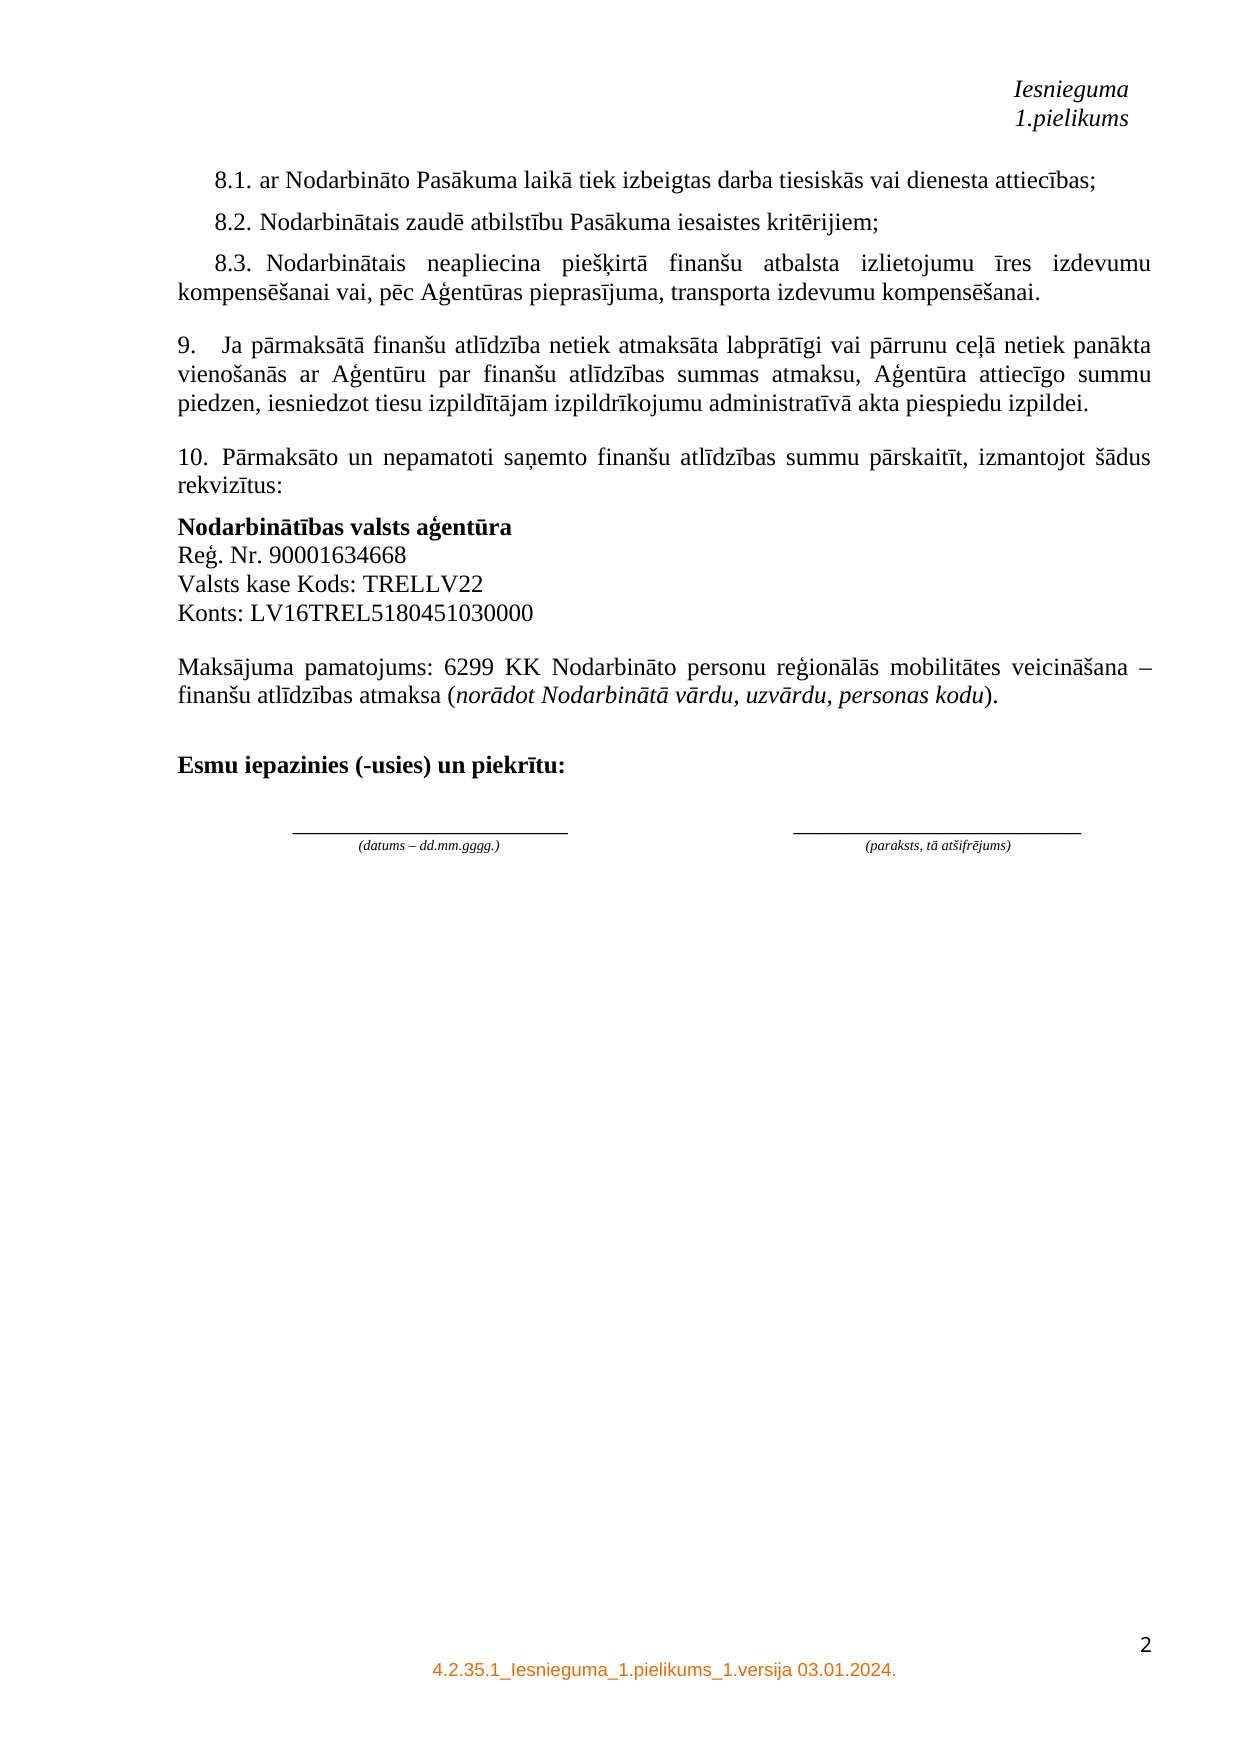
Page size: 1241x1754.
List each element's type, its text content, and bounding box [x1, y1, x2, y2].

table_header ______________________ [189, 808, 667, 837]
text Esmu iepazinies (-usies) un piekrītu: [177, 750, 1152, 779]
text Maksājuma pamatojums: 6299 KK Nodarbināto personu reģionālās mobilitātes veicināšana – finanšu atlīdzības atmaksa (norādot Nodarbinātā vārdu, uzvārdu, personas kodu). [177, 652, 1152, 709]
list Nodarbinātais zaudē atbilstību Pasākuma iesaistes kritērijiem; [214, 207, 1152, 235]
text Reģ. Nr. 90001634668 [177, 540, 1152, 569]
text Konts: LV16TREL5180451030000 [177, 598, 1152, 627]
list Nodarbinātais neapliecina piešķirtā finanšu atbalsta izlietojumu īres izdevumu kompensēšanai vai, pēc Aģentūras pieprasījuma, transporta izdevumu kompensēšanai. [177, 248, 1152, 305]
text Valsts kase Kods: TRELLV22 [177, 569, 1152, 598]
table_cell (datums – dd.mm.gggg.) [189, 837, 667, 865]
table_cell (paraksts, tā atšifrējums) [667, 837, 1165, 865]
text Nodarbinātības valsts aģentūra [177, 512, 1152, 540]
list ar Nodarbināto Pasākuma laikā tiek izbeigtas darba tiesiskās vai dienesta attiecības; [214, 165, 1152, 194]
list Pārmaksāto un nepamatoti saņemto finanšu atlīdzības summu pārskaitīt, izmantojot šādus rekvizītus: [177, 442, 1152, 499]
table_header _______________________ [667, 808, 1165, 837]
list Ja pārmaksātā finanšu atlīdzība netiek atmaksāta labprātīgi vai pārrunu ceļā netiek panākta vienošanās ar Aģentūru par finanšu atlīdzības summas atmaksu, Aģentūra attiecīgo summu piedzen, iesniedzot tiesu izpildītājam izpildrīkojumu administratīvā akta piespiedu izpildei. [177, 330, 1152, 417]
